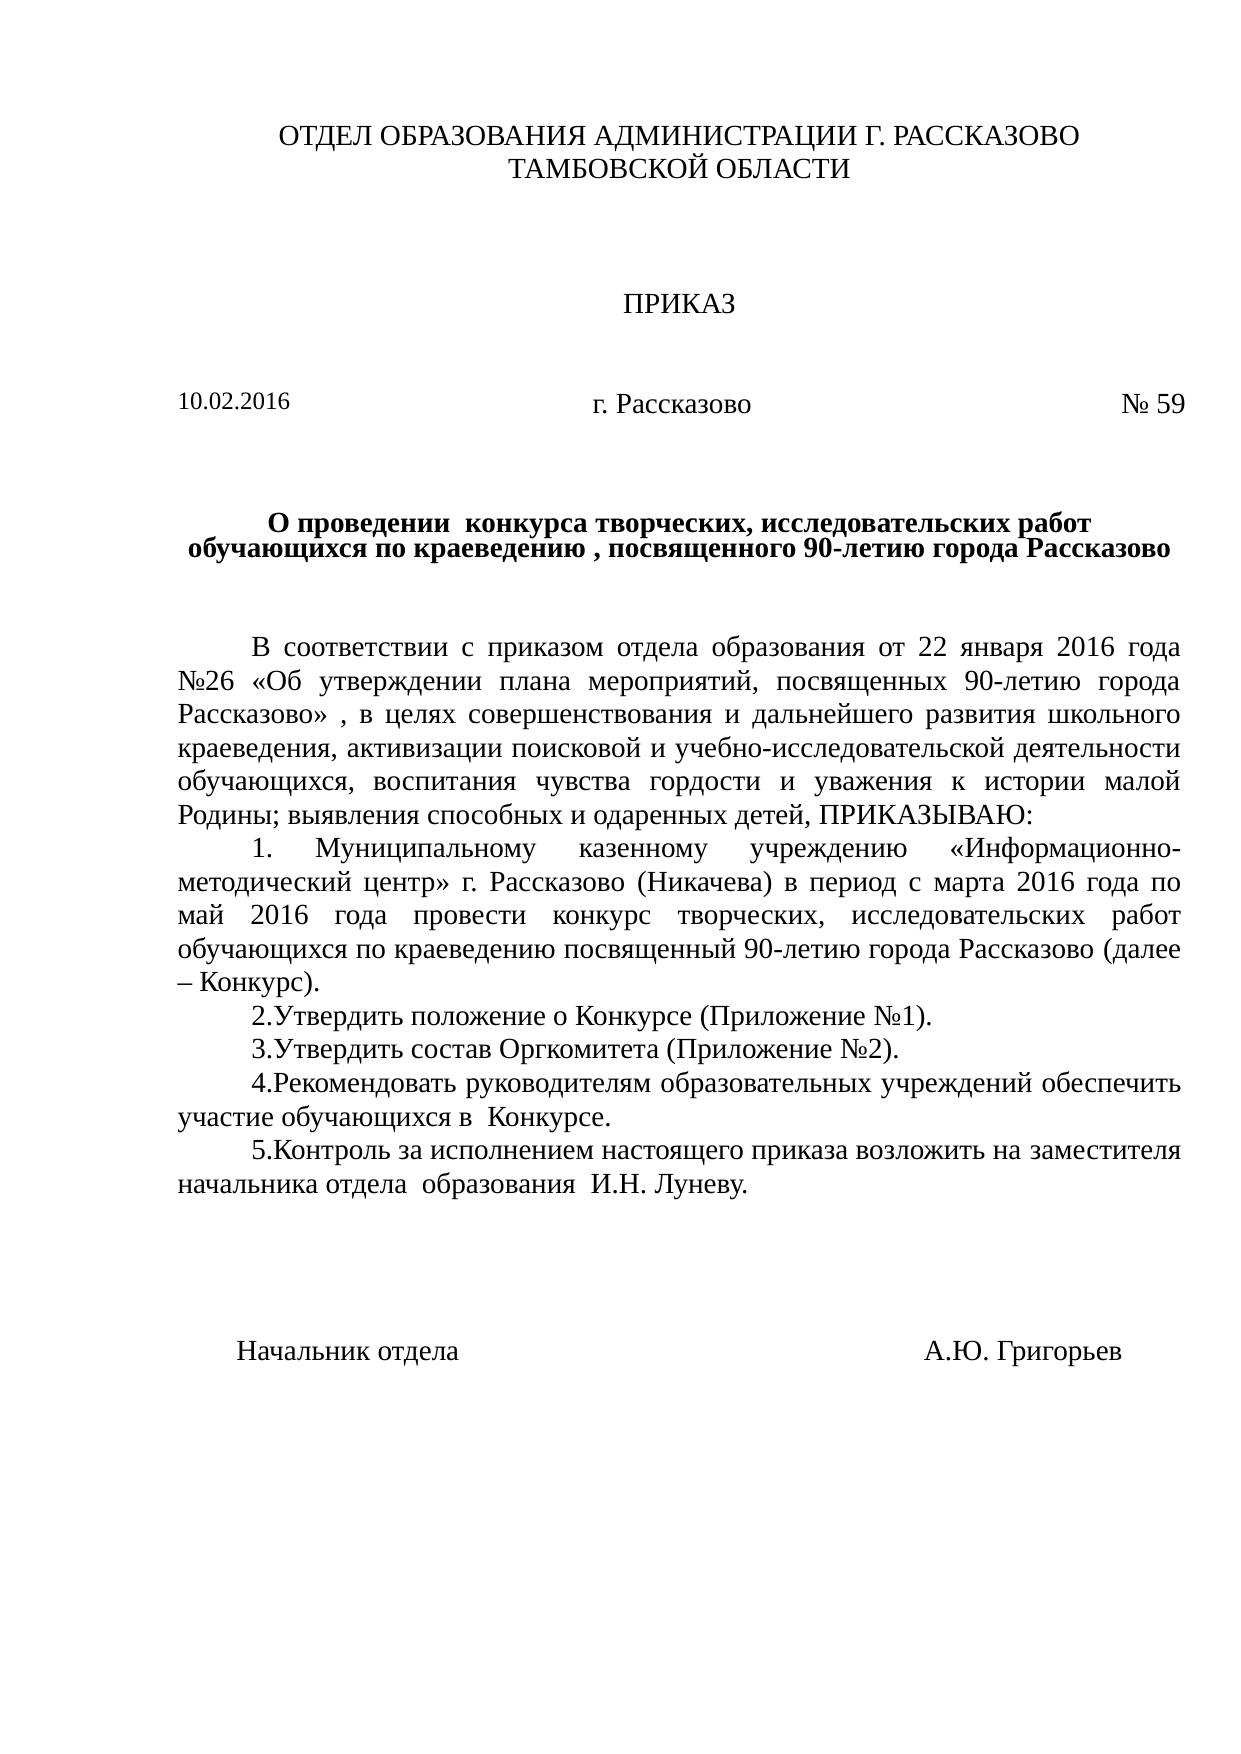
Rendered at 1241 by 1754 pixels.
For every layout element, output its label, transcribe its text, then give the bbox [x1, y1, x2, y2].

list 2.Утвердить положение о Конкурсе (Приложение №1). [177, 998, 1181, 1032]
text О проведении конкурса творческих, исследовательских работ обучающихся по краеведению , посвященного 90-летию города Рассказово [177, 512, 1181, 562]
text Отдел образования администрации г. Рассказово [177, 118, 1181, 152]
text Тамбовской области [177, 152, 1181, 185]
text ПРИКАЗ [177, 286, 1181, 319]
list 4.Рекомендовать руководителям образовательных учреждений обеспечить участие обучающихся в Конкурсе. [177, 1065, 1181, 1132]
table_header А.Ю. Григорьев [679, 1334, 1192, 1367]
table_header г. Рассказово [458, 386, 864, 420]
list 3.Утвердить состав Оргкомитета (Приложение №2). [177, 1032, 1181, 1065]
table_header № 59 [864, 386, 1197, 420]
text В соответствии с приказом отдела образования от 22 января 2016 года №26 «Об утверждении плана мероприятий, посвященных 90-летию города Рассказово» , в целях совершенствования и дальнейшего развития школьного краеведения, активизации поисковой и учебно-исследовательской деятельности обучающихся, воспитания чувства гордости и уважения к истории малой Родины; выявления способных и одаренных детей, ПРИКАЗЫВАЮ: [177, 629, 1181, 830]
table_header 10.02.2016 [166, 386, 458, 420]
table_header Начальник отдела [166, 1334, 679, 1367]
text 1. Муниципальному казенному учреждению «Информационно-методический центр» г. Рассказово (Никачева) в период с марта 2016 года по май 2016 года провести конкурс творческих, исследовательских работ обучающихся по краеведению посвященный 90-летию города Рассказово (далее – Конкурс). [177, 830, 1181, 998]
list 5.Контроль за исполнением настоящего приказа возложить на заместителя начальника отдела образования И.Н. Луневу. [177, 1132, 1181, 1199]
